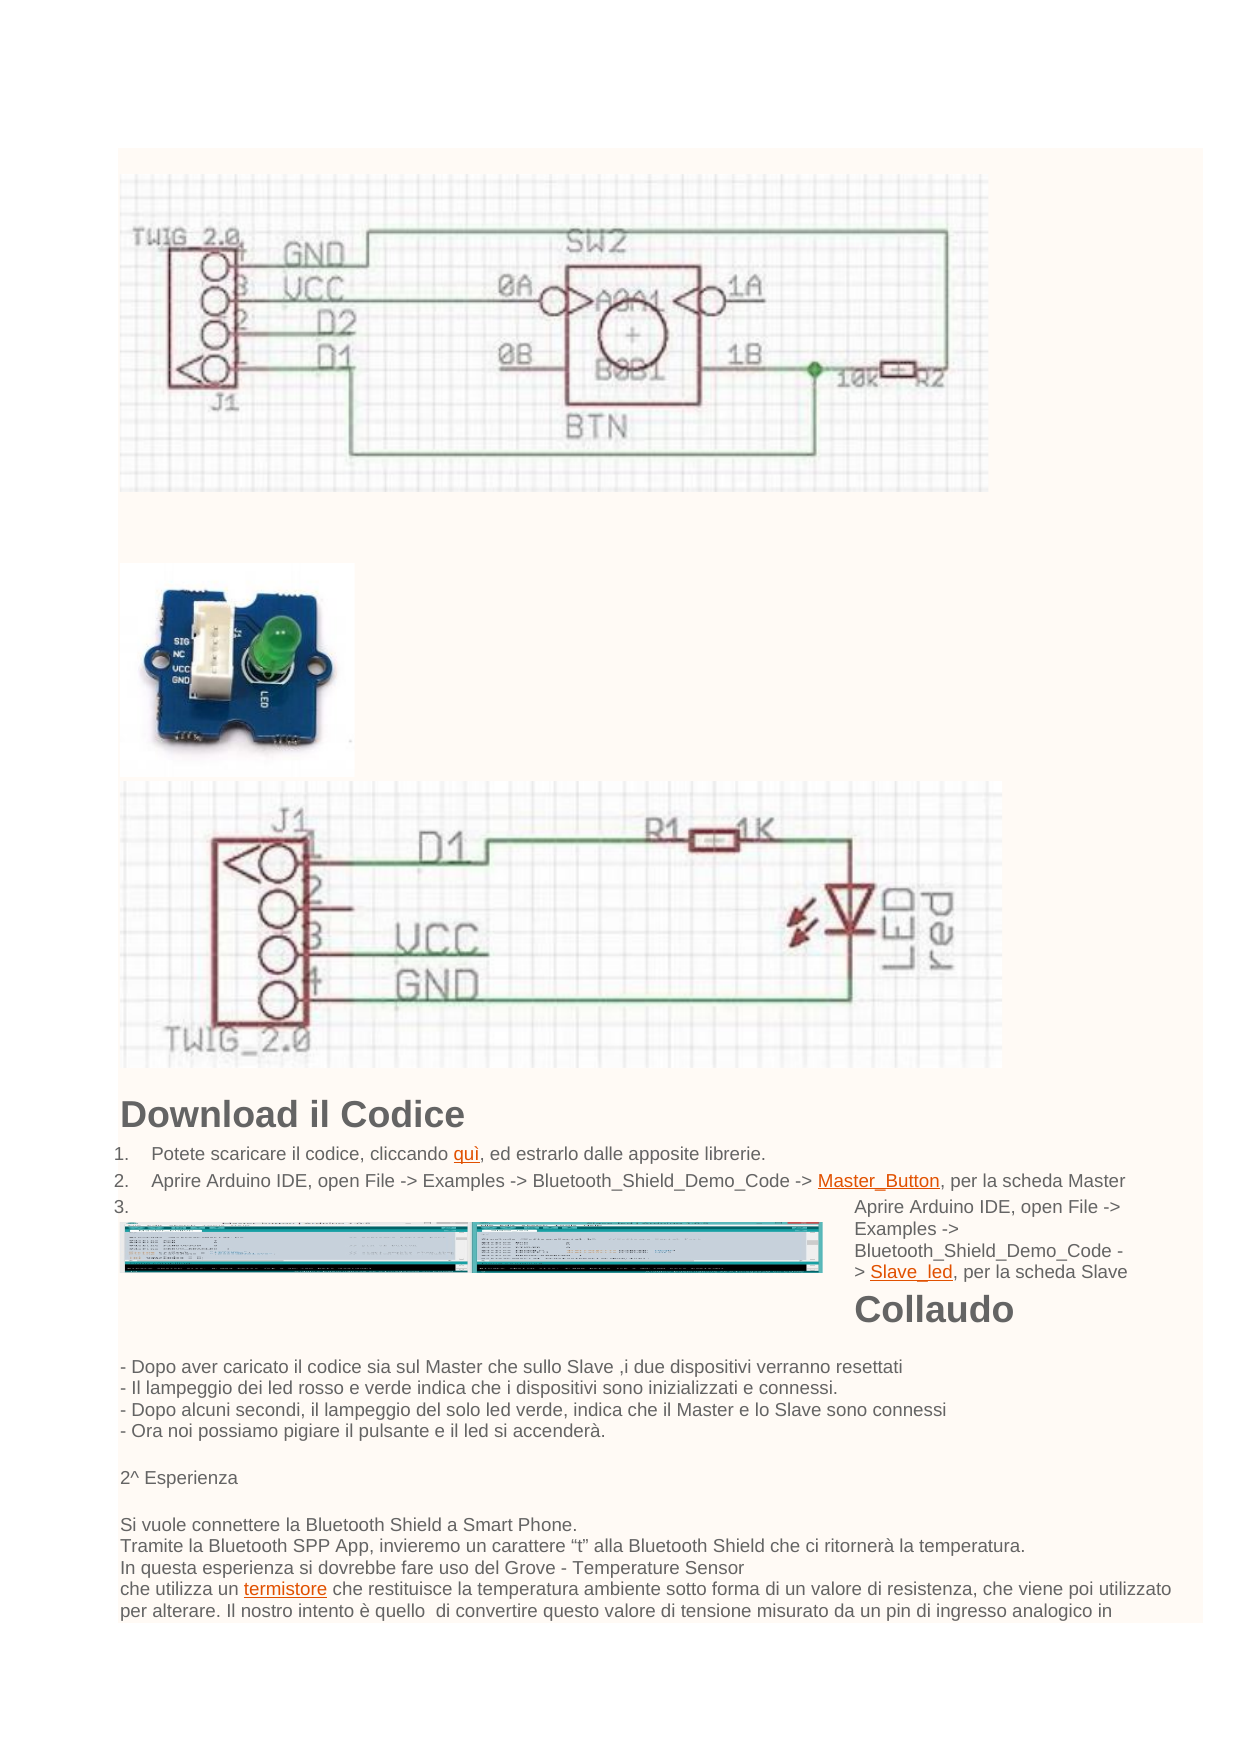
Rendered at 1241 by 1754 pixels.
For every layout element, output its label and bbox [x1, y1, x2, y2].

table_cell [118, 148, 1203, 1623]
picture [119, 563, 355, 777]
picture [119, 174, 989, 492]
picture [119, 1222, 823, 1273]
picture [119, 781, 1003, 1068]
